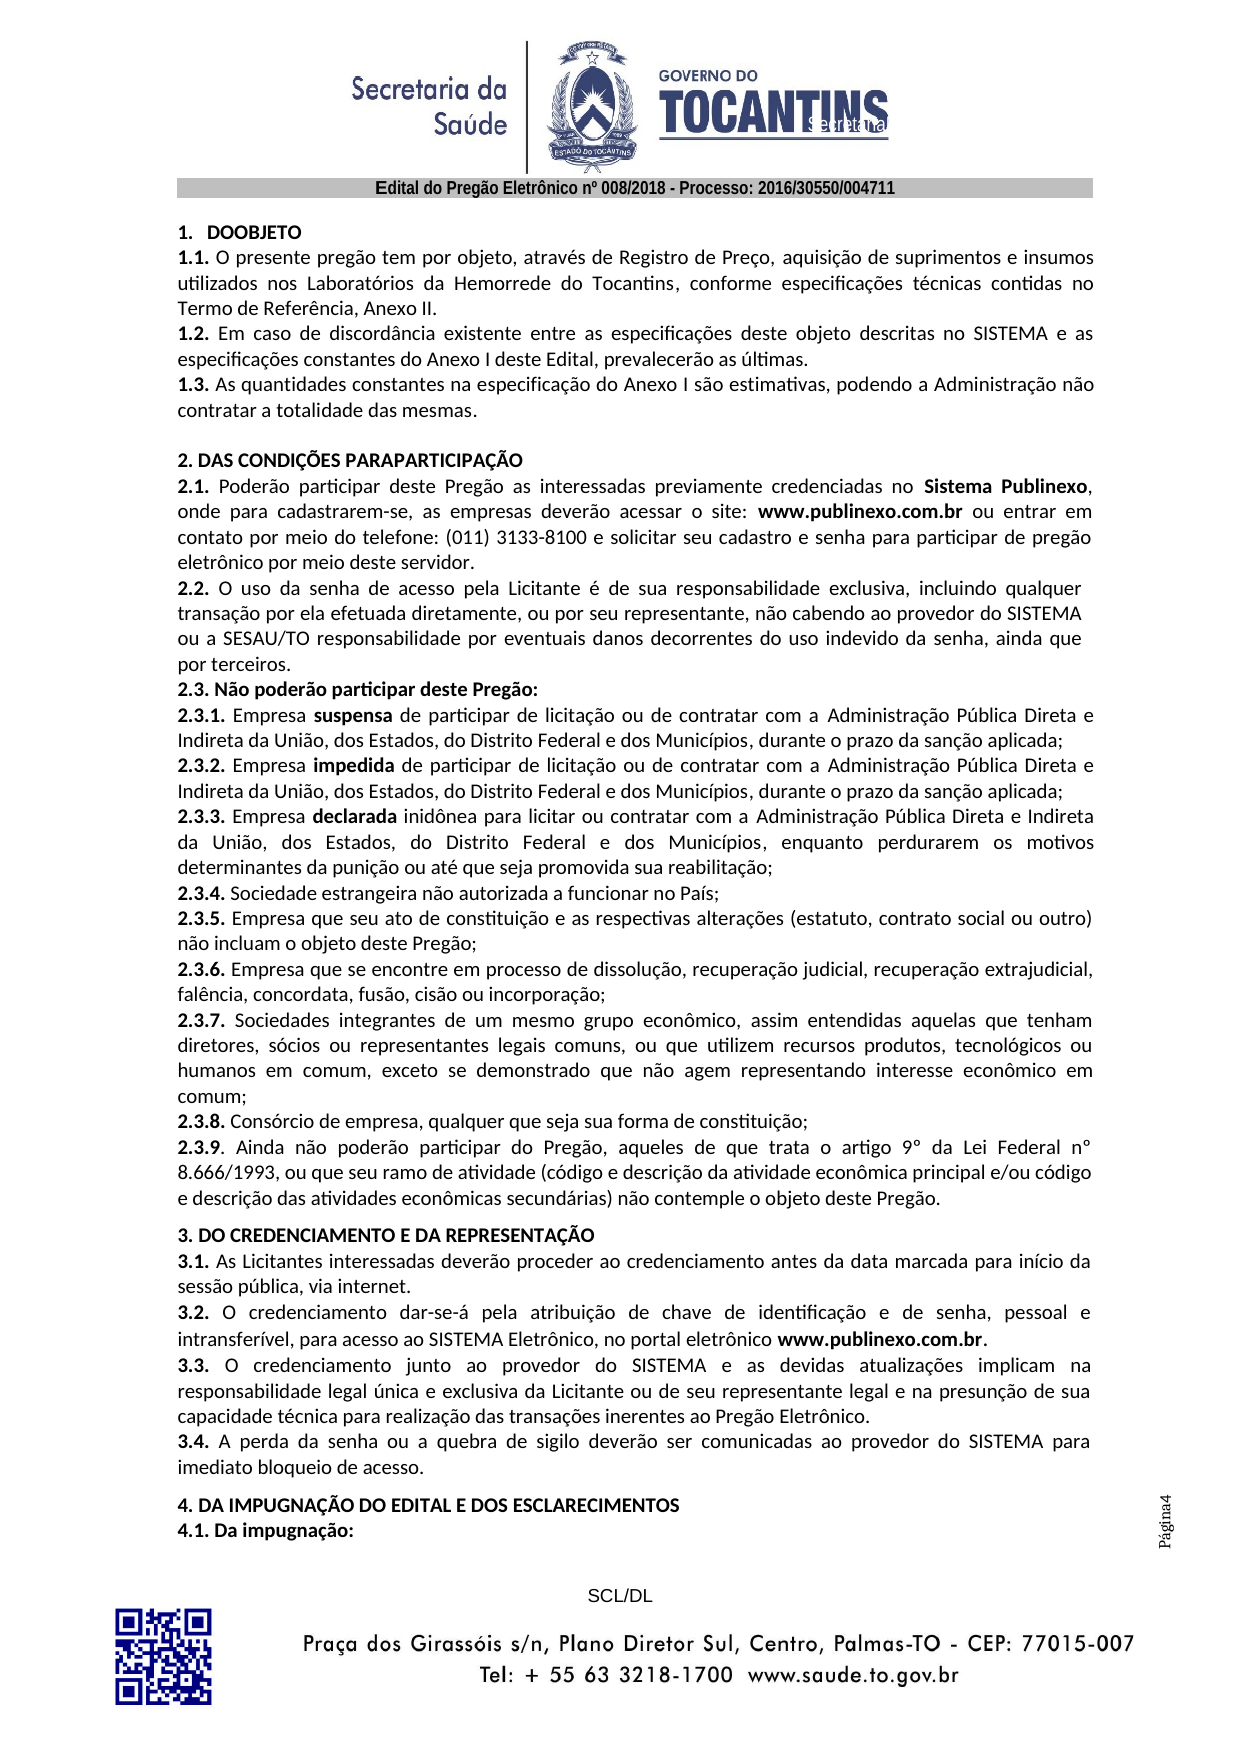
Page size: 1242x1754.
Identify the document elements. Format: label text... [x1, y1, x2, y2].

text 4.1. Da impugnação: [177, 1517, 1093, 1543]
text 3.1. As Licitantes interessadas deverão proceder ao credenciamento antes da data marcada para início da sessão pública, via internet. [177, 1248, 1093, 1299]
text 2.3.1. Empresa suspensa de participar de licitação ou de contratar com a Administração Pública Direta e Indireta da União, dos Estados, do Distrito Federal e dos Municípios, durante o prazo da sanção aplicada; [177, 702, 1094, 753]
text 2.3.2. Empresa impedida de participar de licitação ou de contratar com a Administração Pública Direta e Indireta da União, dos Estados, do Distrito Federal e dos Municípios, durante o prazo da sanção aplicada; [177, 753, 1094, 803]
text 2.3.5. Empresa que seu ato de constituição e as respectivas alterações (estatuto, contrato social ou outro) não incluam o objeto deste Pregão; [177, 905, 1094, 956]
text 2.3.4. Sociedade estrangeira não autorizada a funcionar no País; [177, 880, 1094, 905]
text 1.3. As quantidades constantes na especificação do Anexo I são estimativas, podendo a Administração não contratar a totalidade das mesmas. [177, 371, 1094, 422]
text 2.1. Poderão participar deste Pregão as interessadas previamente credenciadas no Sistema Publinexo, onde para cadastrarem-se, as empresas deverão acessar o site: www.publinexo.com.br ou entrar em contato por meio do telefone: (011) 3133-8100 e solicitar seu cadastro e senha para participar de pregão eletrônico por meio deste servidor. [177, 473, 1093, 575]
text 2.3.8. Consórcio de empresa, qualquer que seja sua forma de constituição; [177, 1108, 1094, 1134]
text 1.2. Em caso de discordância existente entre as especificações deste objeto descritas no SISTEMA e as especificações constantes do Anexo I deste Edital, prevalecerão as últimas. [177, 321, 1094, 371]
list DOOBJETO [177, 219, 1094, 244]
text 3.4. A perda da senha ou a quebra de sigilo deverão ser comunicadas ao provedor do SISTEMA para imediato bloqueio de acesso. [177, 1429, 1093, 1479]
text 2.3.3. Empresa declarada inidônea para licitar ou contratar com a Administração Pública Direta e Indireta da União, dos Estados, do Distrito Federal e dos Municípios, enquanto perdurarem os motivos determinantes da punição ou até que seja promovida sua reabilitação; [177, 829, 1094, 880]
text 2.3.3. Empresa declarada inidônea para licitar ou contratar com a Administração Pública Direta e Indireta da União, dos Estados, do Distrito Federal e dos Municípios, enquanto perdurarem os motivos determinantes da punição ou até que seja promovida sua reabilitação; [177, 803, 1094, 829]
text 3.3. O credenciamento junto ao provedor do SISTEMA e as devidas atualizações implicam na responsabilidade legal única e exclusiva da Licitante ou de seu representante legal e na presunção de sua capacidade técnica para realização das transações inerentes ao Pregão Eletrônico. [177, 1352, 1093, 1429]
text 3. DO CREDENCIAMENTO E DA REPRESENTAÇÃO [177, 1223, 1093, 1248]
text 3.2. O credenciamento dar-se-á pela atribuição de chave de identificação e de senha, pessoal e intransferível, para acesso ao SISTEMA Eletrônico, no portal eletrônico www.publinexo.com.br. [177, 1299, 1093, 1352]
text 2.3.7. Sociedades integrantes de um mesmo grupo econômico, assim entendidas aquelas que tenham diretores, sócios ou representantes legais comuns, ou que utilizem recursos produtos, tecnológicos ou humanos em comum, exceto se demonstrado que não agem representando interesse econômico em comum; [177, 1007, 1094, 1108]
text 2.2. O uso da senha de acesso pela Licitante é de sua responsabilidade exclusiva, incluindo qualquer transação por ela efetuada diretamente, ou por seu representante, não cabendo ao provedor do SISTEMA ou a SESAU/TO responsabilidade por eventuais danos decorrentes do uso indevido da senha, ainda que por terceiros. [177, 575, 1083, 676]
text 1.1. O presente pregão tem por objeto, através de Registro de Preço, aquisição de suprimentos e insumos utilizados nos Laboratórios da Hemorrede do Tocantins, conforme especificações técnicas contidas no Termo de Referência, Anexo II. [177, 244, 1094, 321]
picture [0, 0, 1154, 189]
picture [111, 1604, 1134, 1709]
text 2.3.9. Ainda não poderão participar do Pregão, aqueles de que trata o artigo 9º da Lei Federal nº 8.666/1993, ou que seu ramo de atividade (código e descrição da atividade econômica principal e/ou código e descrição das atividades econômicas secundárias) não contemple o objeto deste Pregão. [177, 1134, 1093, 1210]
text 2. DAS CONDIÇÕES PARAPARTICIPAÇÃO [177, 448, 1083, 473]
text 4. DA IMPUGNAÇÃO DO EDITAL E DOS ESCLARECIMENTOS [177, 1492, 1093, 1517]
text 2.3.6. Empresa que se encontre em processo de dissolução, recuperação judicial, recuperação extrajudicial, falência, concordata, fusão, cisão ou incorporação; [177, 956, 1094, 1007]
text 2.3. Não poderão participar deste Pregão: [177, 676, 1054, 702]
